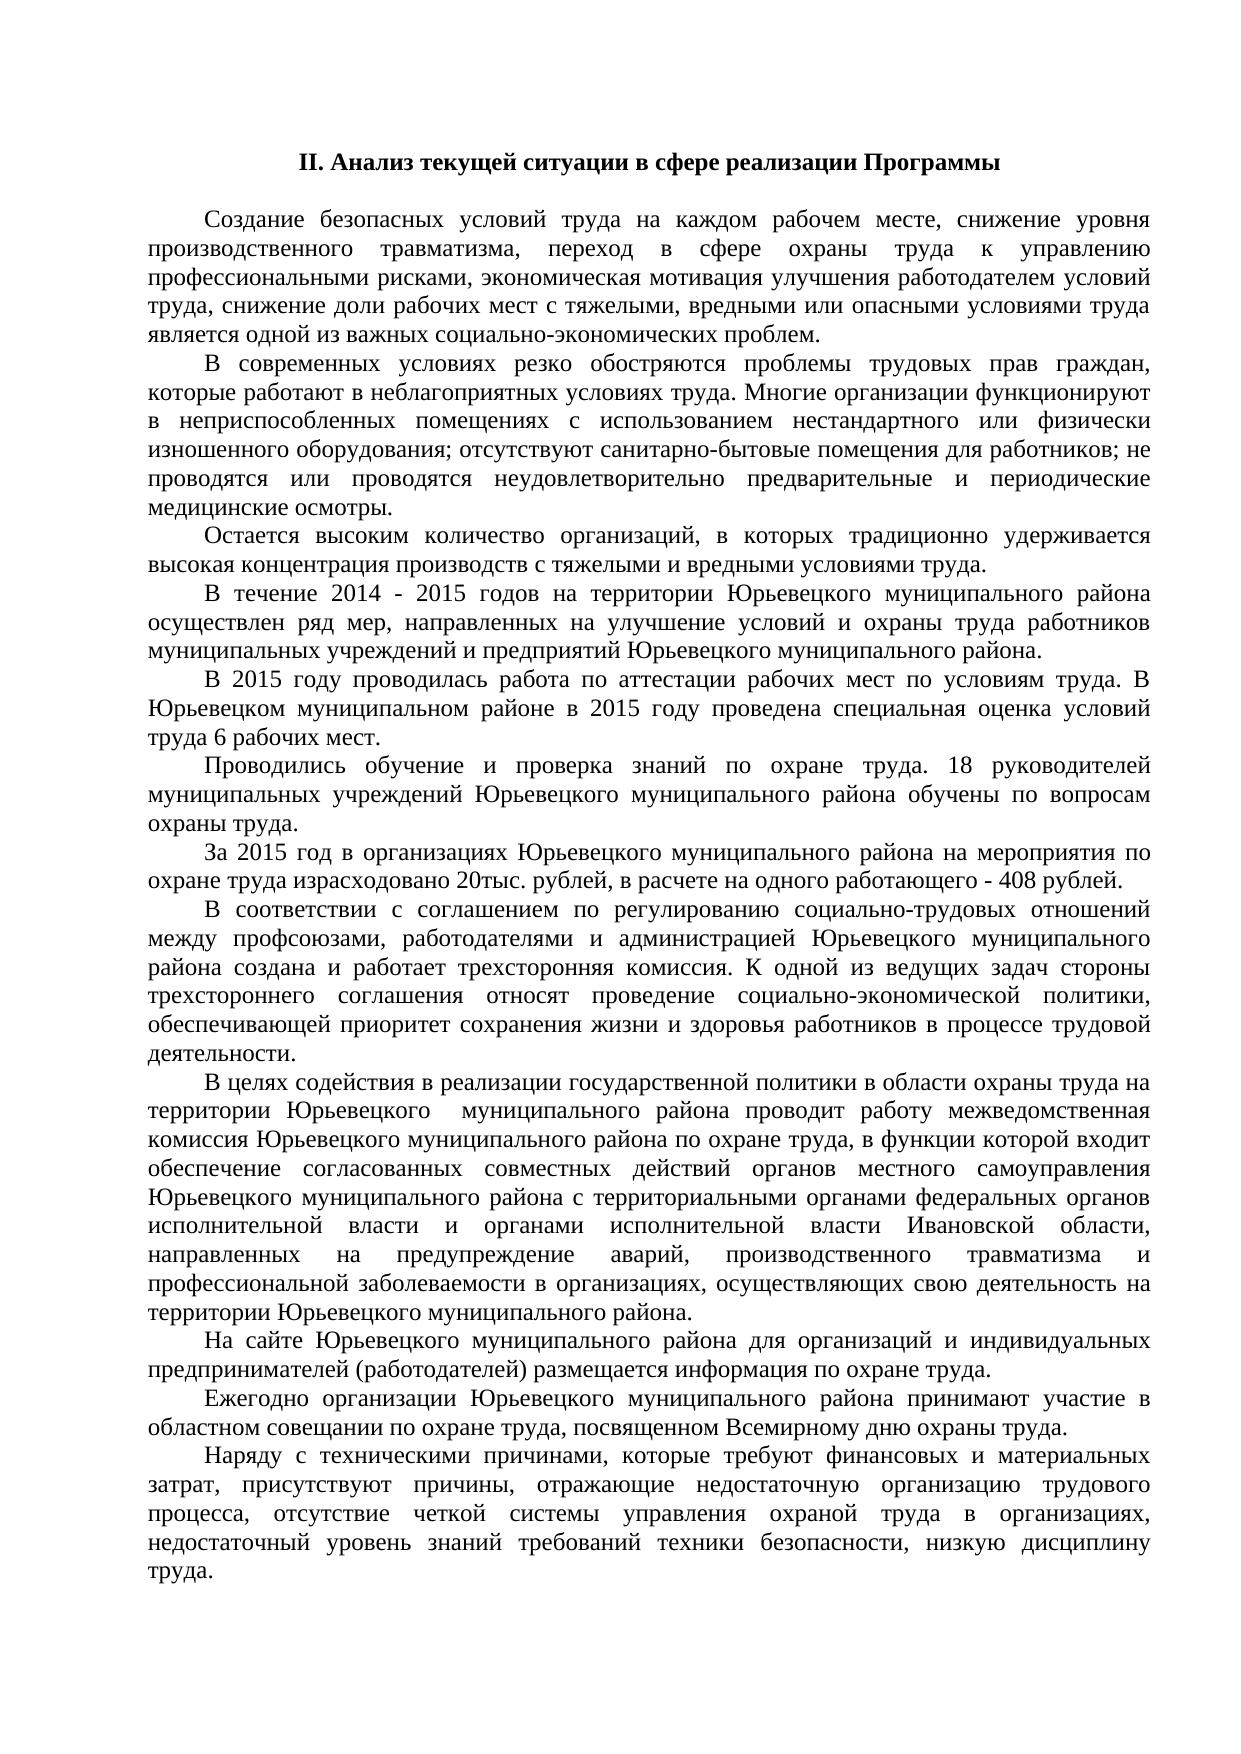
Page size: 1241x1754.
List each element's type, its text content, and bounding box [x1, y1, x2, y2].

text В 2015 году проводилась работа по аттестации рабочих мест по условиям труда. В Юрьевецком муниципальном районе в 2015 году проведена специальная оценка условий труда 6 рабочих мест. [148, 664, 1152, 751]
text На сайте Юрьевецкого муниципального района для организаций и индивидуальных предпринимателей (работодателей) размещается информация по охране труда. [148, 1326, 1152, 1383]
text В течение 2014 - 2015 годов на территории Юрьевецкого муниципального района осуществлен ряд мер, направленных на улучшение условий и охраны труда работников муниципальных учреждений и предприятий Юрьевецкого муниципального района. [148, 578, 1152, 664]
text Создание безопасных условий труда на каждом рабочем месте, снижение уровня производственного травматизма, переход в сфере охраны труда к управлению профессиональными рисками, экономическая мотивация улучшения работодателем условий труда, снижение доли рабочих мест с тяжелыми, вредными или опасными условиями труда является одной из важных социально-экономических проблем. [148, 204, 1152, 348]
text II. Анализ текущей ситуации в сфере реализации Программы [148, 147, 1152, 176]
text Ежегодно организации Юрьевецкого муниципального района принимают участие в областном совещании по охране труда, посвященном Всемирному дню охраны труда. [148, 1383, 1152, 1441]
text Наряду с техническими причинами, которые требуют финансовых и материальных затрат, присутствуют причины, отражающие недостаточную организацию трудового процесса, отсутствие четкой системы управления охраной труда в организациях, недостаточный уровень знаний требований техники безопасности, низкую дисциплину труда. [148, 1441, 1152, 1584]
text В современных условиях резко обостряются проблемы трудовых прав граждан, которые работают в неблагоприятных условиях труда. Многие организации функционируют в неприспособленных помещениях с использованием нестандартного или физически изношенного оборудования; отсутствуют санитарно-бытовые помещения для работников; не проводятся или проводятся неудовлетворительно предварительные и периодические медицинские осмотры. [148, 348, 1152, 521]
text За 2015 год в организациях Юрьевецкого муниципального района на мероприятия по охране труда израсходовано 20тыс. рублей, в расчете на одного работающего - 408 рублей. [148, 837, 1152, 894]
text Проводились обучение и проверка знаний по охране труда. 18 руководителей муниципальных учреждений Юрьевецкого муниципального района обучены по вопросам охраны труда. [148, 751, 1152, 837]
text В целях содействия в реализации государственной политики в области охраны труда на территории Юрьевецкого муниципального района проводит работу межведомственная комиссия Юрьевецкого муниципального района по охране труда, в функции которой входит обеспечение согласованных совместных действий органов местного самоуправления Юрьевецкого муниципального района с территориальными органами федеральных органов исполнительной власти и органами исполнительной власти Ивановской области, направленных на предупреждение аварий, производственного травматизма и профессиональной заболеваемости в организациях, осуществляющих свою деятельность на территории Юрьевецкого муниципального района. [148, 1067, 1152, 1326]
text В соответствии с соглашением по регулированию социально-трудовых отношений между профсоюзами, работодателями и администрацией Юрьевецкого муниципального района создана и работает трехсторонняя комиссия. К одной из ведущих задач стороны трехстороннего соглашения относят проведение социально-экономической политики, обеспечивающей приоритет сохранения жизни и здоровья работников в процессе трудовой деятельности. [148, 894, 1152, 1067]
text Остается высоким количество организаций, в которых традиционно удерживается высокая концентрация производств с тяжелыми и вредными условиями труда. [148, 521, 1152, 578]
